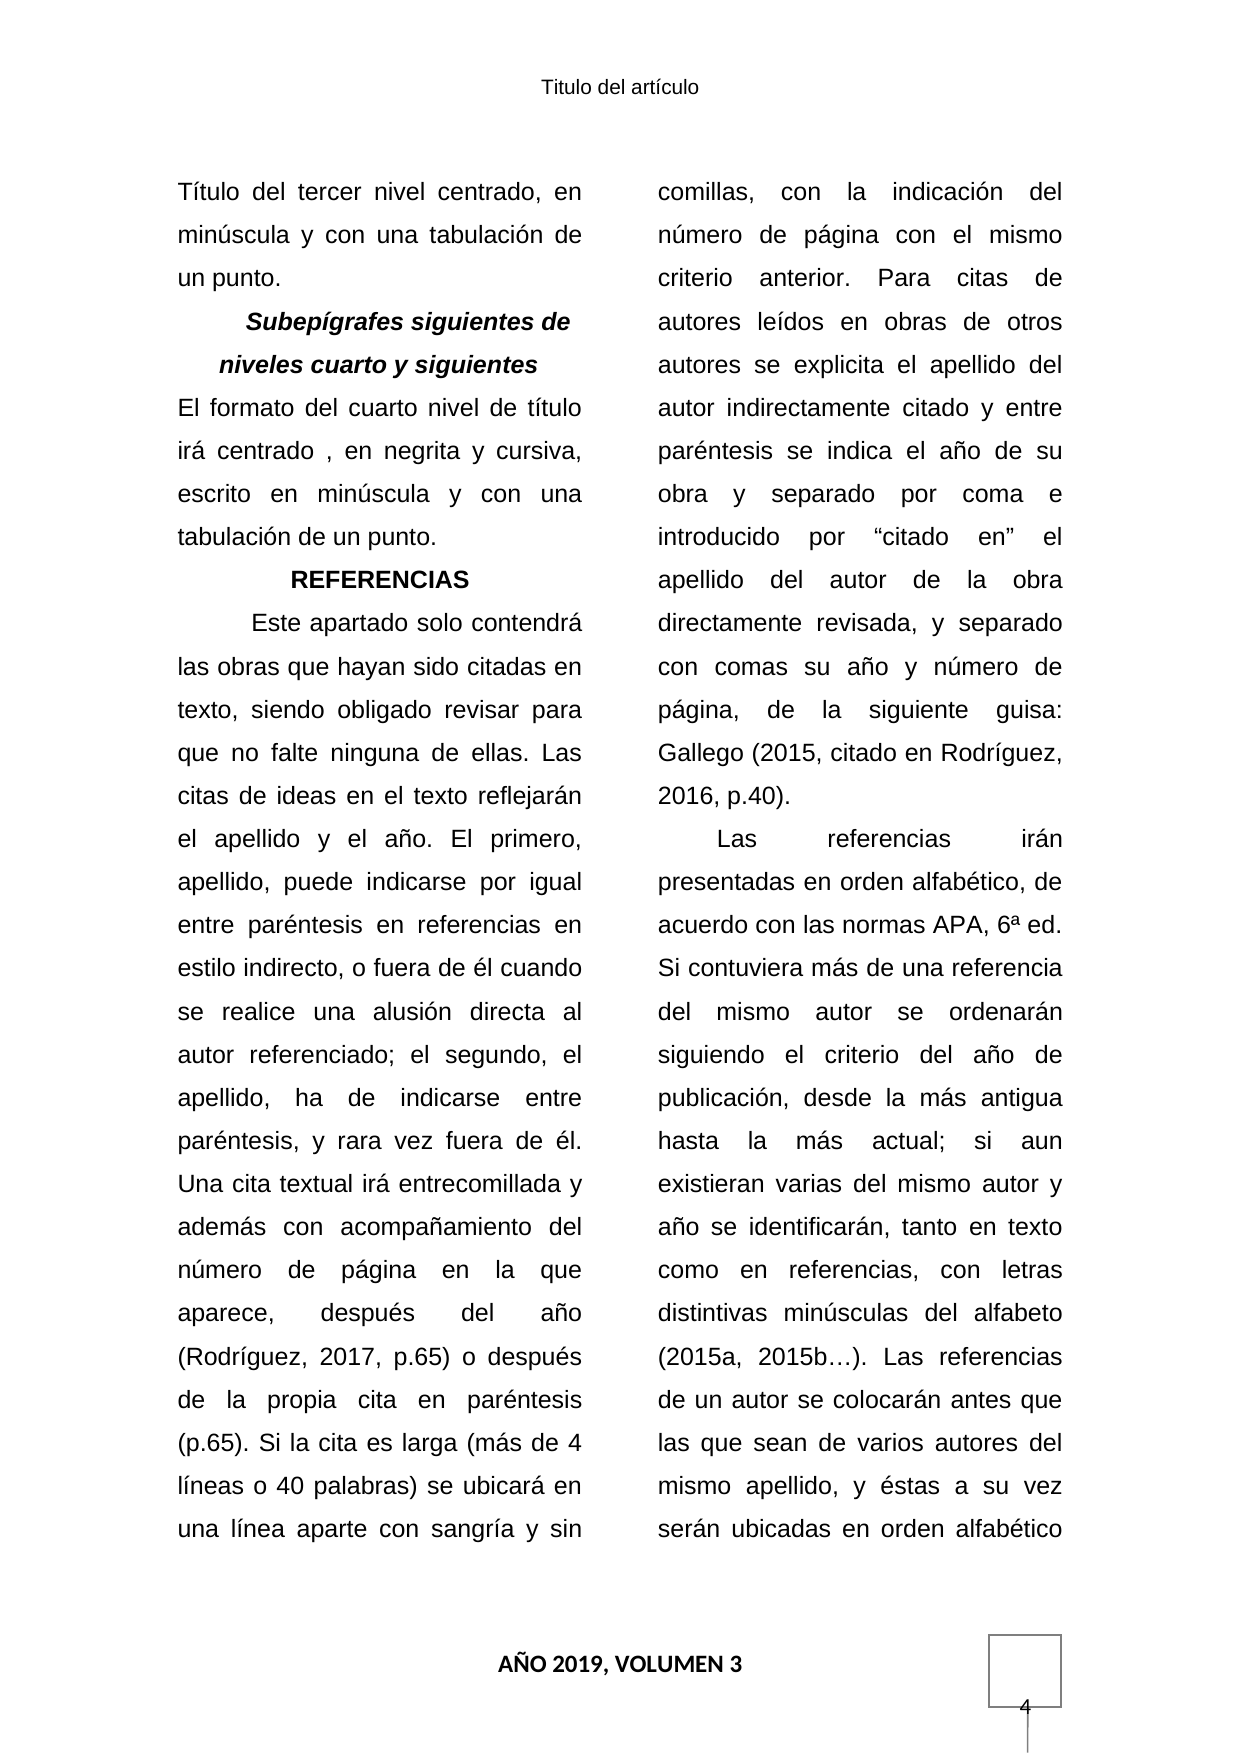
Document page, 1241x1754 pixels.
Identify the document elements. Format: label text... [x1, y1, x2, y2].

text REFERENCIAS [177, 565, 583, 594]
text Este apartado solo contendrá las obras que hayan sido citadas en texto, siendo obligado revisar para que no falte ninguna de ellas. Las citas de ideas en el texto reflejarán el apellido y el año. El primero, apellido, puede indicarse por igual entre paréntesis en referencias en estilo indirecto, o fuera de él cuando se realice una alusión directa al autor referenciado; el segundo, el apellido, ha de indicarse entre paréntesis, y rara vez fuera de él. Una cita textual irá entrecomillada y además con acompañamiento del número de página en la que aparece, después del año (Rodríguez, 2017, p.65) o después de la propia cita en paréntesis (p.65). Si la cita es larga (más de 4 líneas o 40 palabras) se ubicará en una línea aparte con sangría y sin comillas, con la indicación del número de página con el mismo criterio anterior. Para citas de autores leídos en obras de otros autores se explicita el apellido del autor indirectamente citado y entre paréntesis se indica el año de su obra y separado por coma e introducido por “citado en” el apellido del autor de la obra directamente revisada, y separado con comas su año y número de página, de la siguiente guisa: Gallego (2015, citado en Rodríguez, 2016, p.40). [177, 608, 583, 1543]
text El formato del cuarto nivel de título irá centrado , en negrita y cursiva, escrito en minúscula y con una tabulación de un punto. [177, 393, 583, 551]
text Subepígrafes siguientes de niveles cuarto y siguientes [177, 307, 583, 378]
text Este apartado solo contendrá las obras que hayan sido citadas en texto, siendo obligado revisar para que no falte ninguna de ellas. Las citas de ideas en el texto reflejarán el apellido y el año. El primero, apellido, puede indicarse por igual entre paréntesis en referencias en estilo indirecto, o fuera de él cuando se realice una alusión directa al autor referenciado; el segundo, el apellido, ha de indicarse entre paréntesis, y rara vez fuera de él. Una cita textual irá entrecomillada y además con acompañamiento del número de página en la que aparece, después del año (Rodríguez, 2017, p.65) o después de la propia cita en paréntesis (p.65). Si la cita es larga (más de 4 líneas o 40 palabras) se ubicará en una línea aparte con sangría y sin comillas, con la indicación del número de página con el mismo criterio anterior. Para citas de autores leídos en obras de otros autores se explicita el apellido del autor indirectamente citado y entre paréntesis se indica el año de su obra y separado por coma e introducido por “citado en” el apellido del autor de la obra directamente revisada, y separado con comas su año y número de página, de la siguiente guisa: Gallego (2015, citado en Rodríguez, 2016, p.40). [658, 177, 1063, 810]
text Título del tercer nivel centrado, en minúscula y con una tabulación de un punto. [177, 177, 583, 292]
